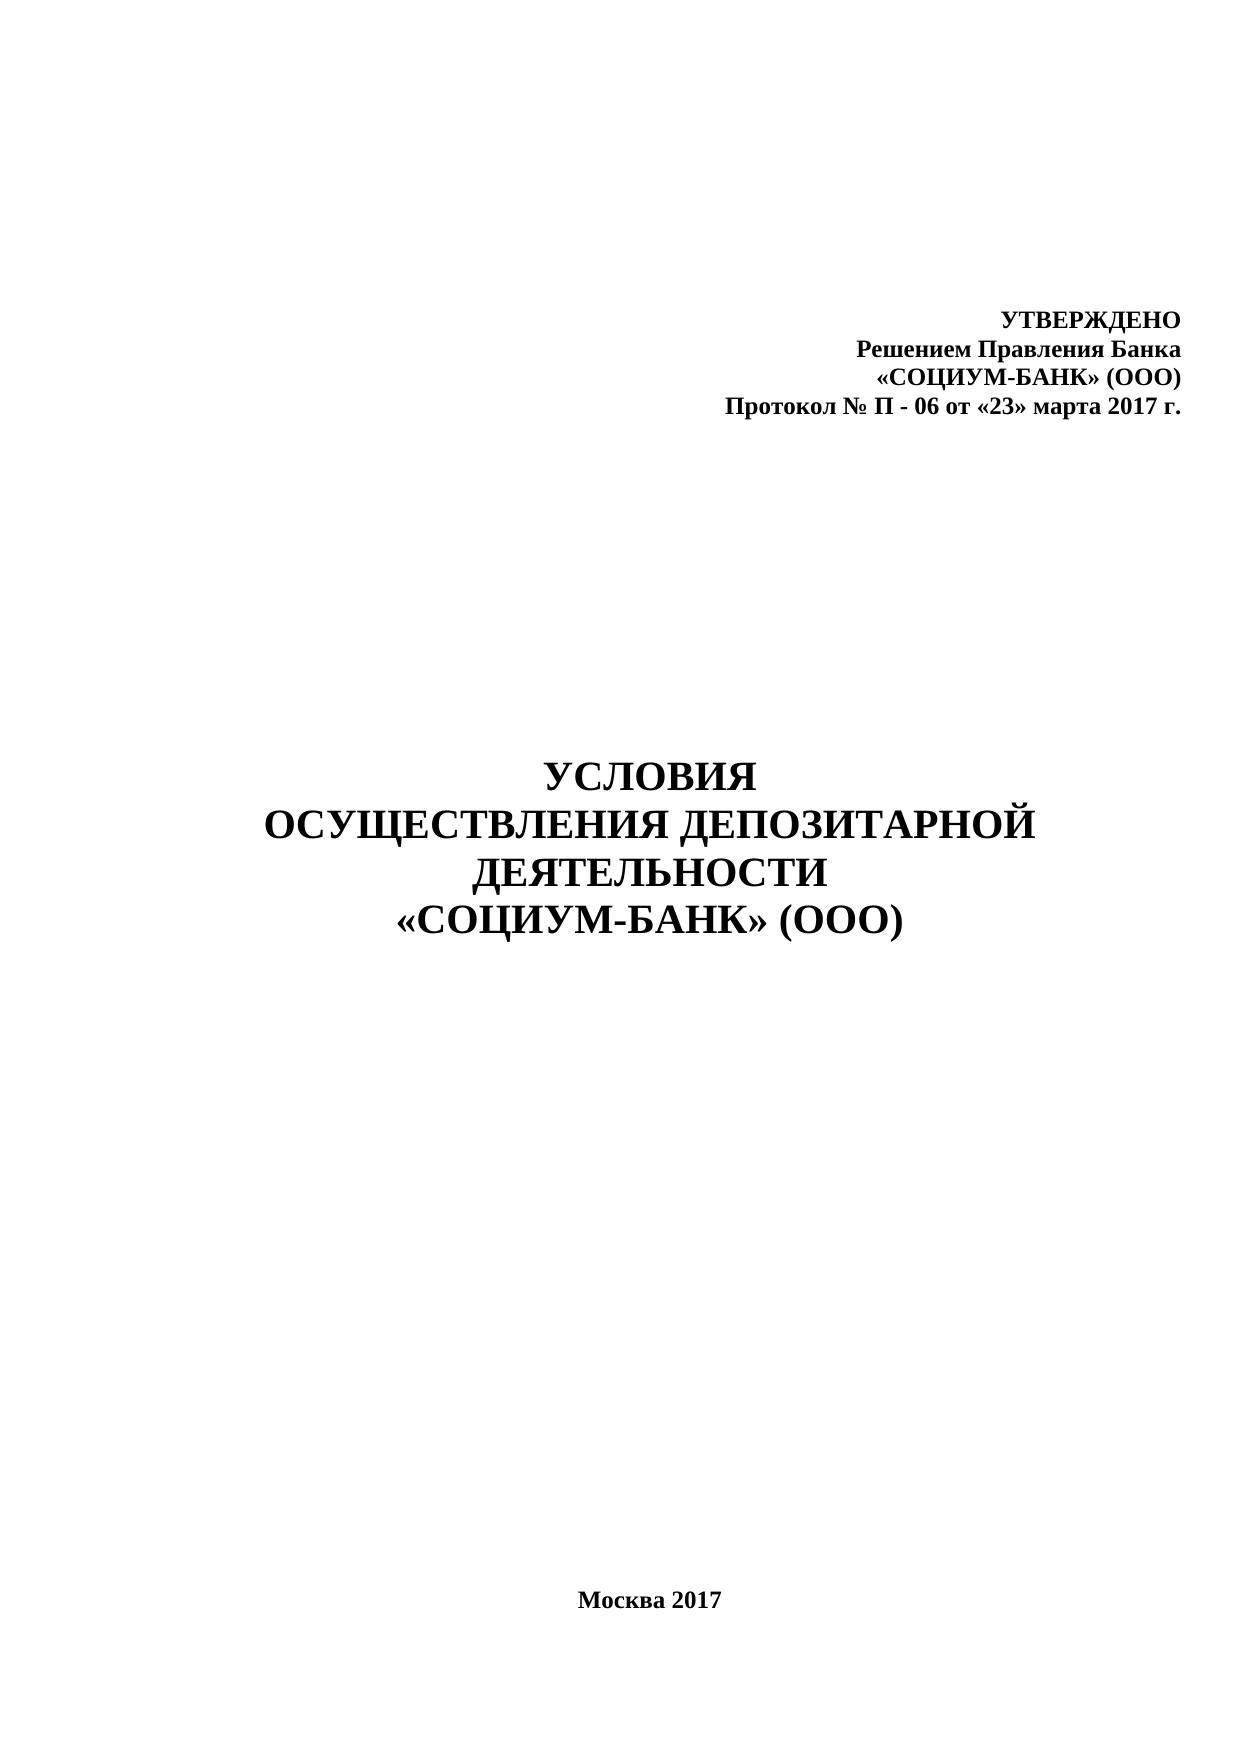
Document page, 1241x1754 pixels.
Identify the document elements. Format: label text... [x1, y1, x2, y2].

text «СОЦИУМ-БАНК» (ООО) [118, 895, 1181, 943]
title УТВЕРЖДЕНО [14, 305, 1181, 334]
text Решением Правления Банка [118, 334, 1181, 362]
text «СОЦИУМ-БАНК» (ООО) [118, 362, 1181, 391]
text ОСУЩЕСТВЛЕНИЯ ДЕПОЗИТАРНОЙ ДЕЯТЕЛЬНОСТИ [118, 799, 1181, 895]
subtitle Москва 2017 [118, 1585, 1181, 1614]
text Протокол № П - 06 от «23» марта 2017 г. [118, 391, 1181, 420]
text УСЛОВИЯ [118, 751, 1181, 799]
